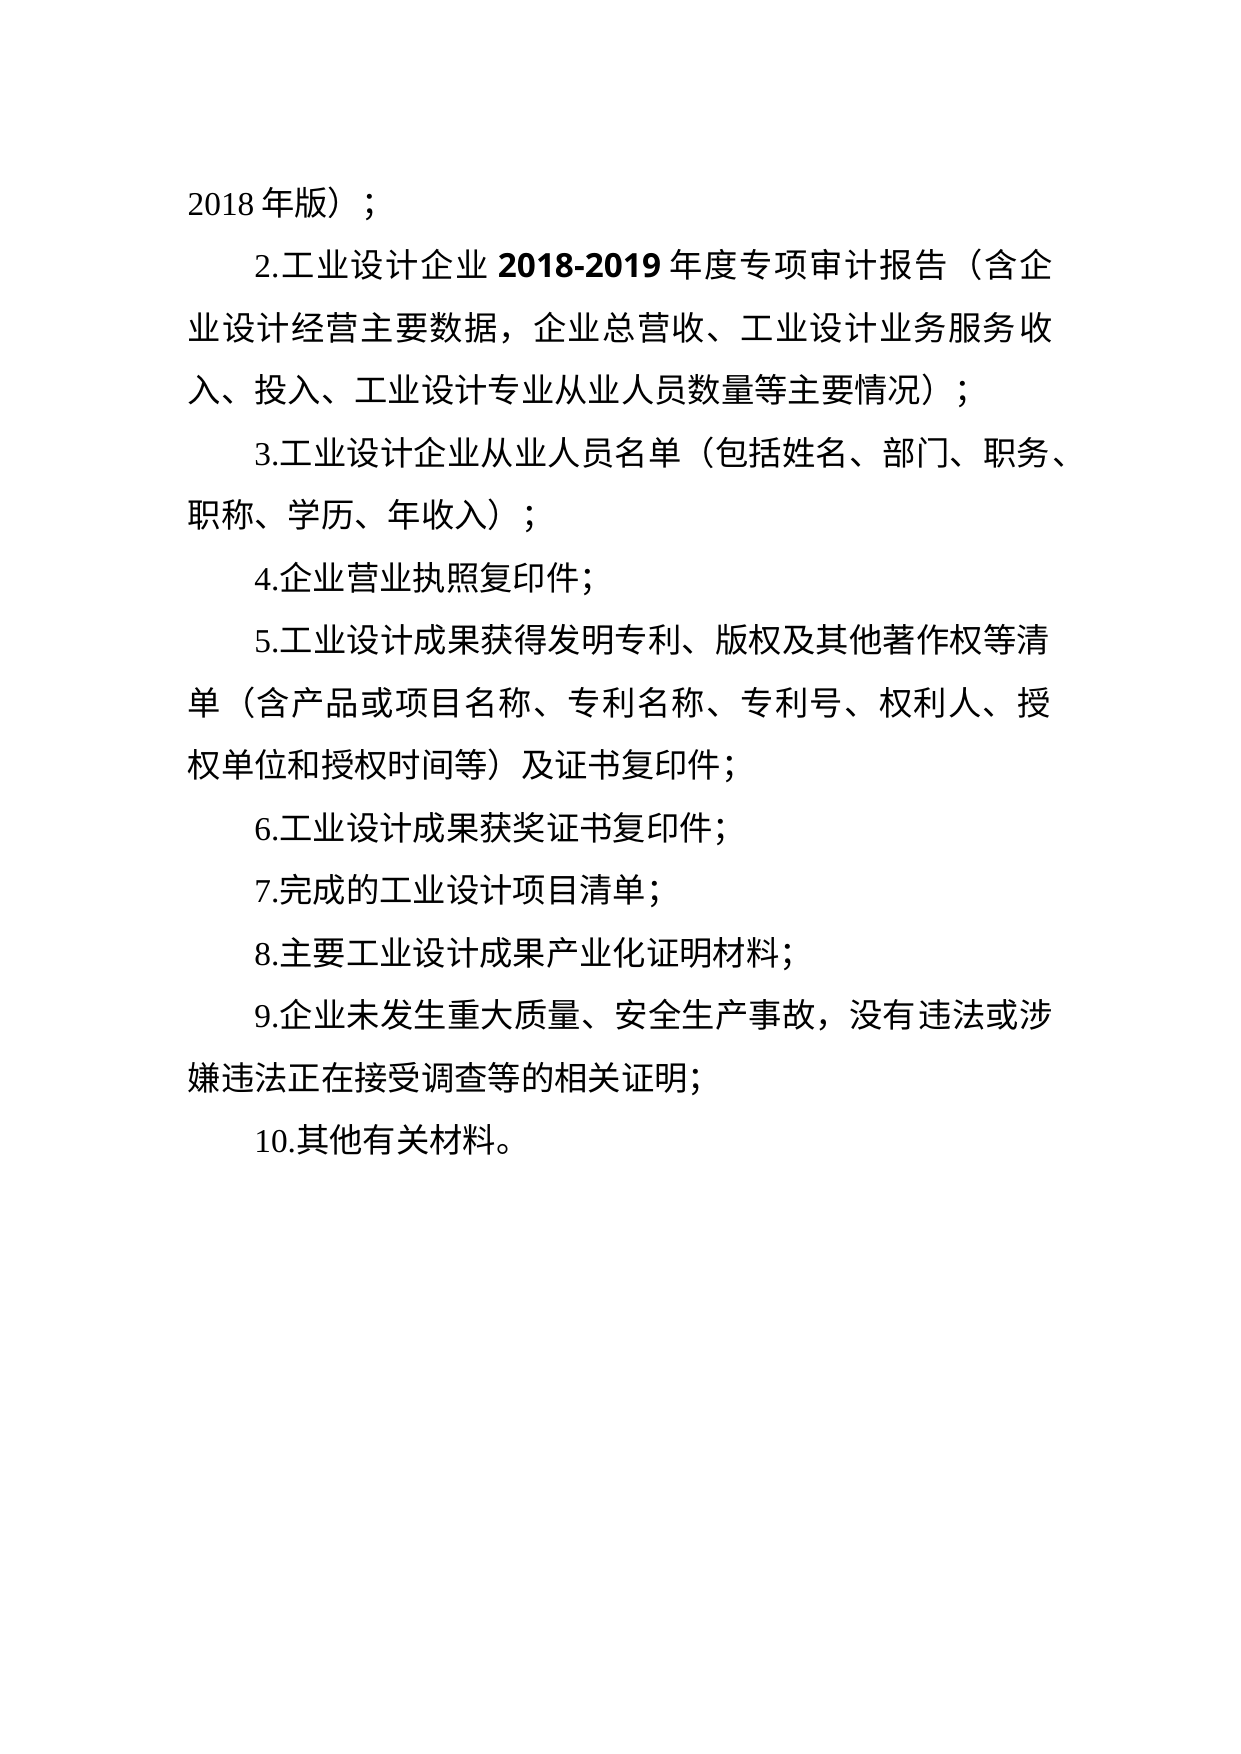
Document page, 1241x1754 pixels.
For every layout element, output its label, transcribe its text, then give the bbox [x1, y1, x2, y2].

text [187, 162, 1053, 224]
text 7.完成的工业设计项目清单； [187, 849, 1053, 912]
text 6.工业设计成果获奖证书复印件； [187, 787, 1053, 849]
text 10.其他有关材料。 [187, 1099, 1053, 1162]
text 5.工业设计成果获得发明专利、版权及其他著作权等清单（含产品或项目名称、专利名称、专利号、权利人、授权单位和授权时间等）及证书复印件； [187, 599, 1053, 787]
text 9.企业未发生重大质量、安全生产事故，没有违法或涉嫌违法正在接受调查等的相关证明； [187, 974, 1053, 1099]
text 2.工业设计企业2018-2019年度专项审计报告（含企业设计经营主要数据，企业总营收、工业设计业务服务收入、投入、工业设计专业从业人员数量等主要情况）； [187, 224, 1053, 412]
text 4.企业营业执照复印件； [187, 537, 1053, 599]
text 3.工业设计企业从业人员名单（包括姓名、部门、职务、职称、学历、年收入）； [187, 412, 1053, 537]
text 8.主要工业设计成果产业化证明材料； [187, 912, 1053, 974]
